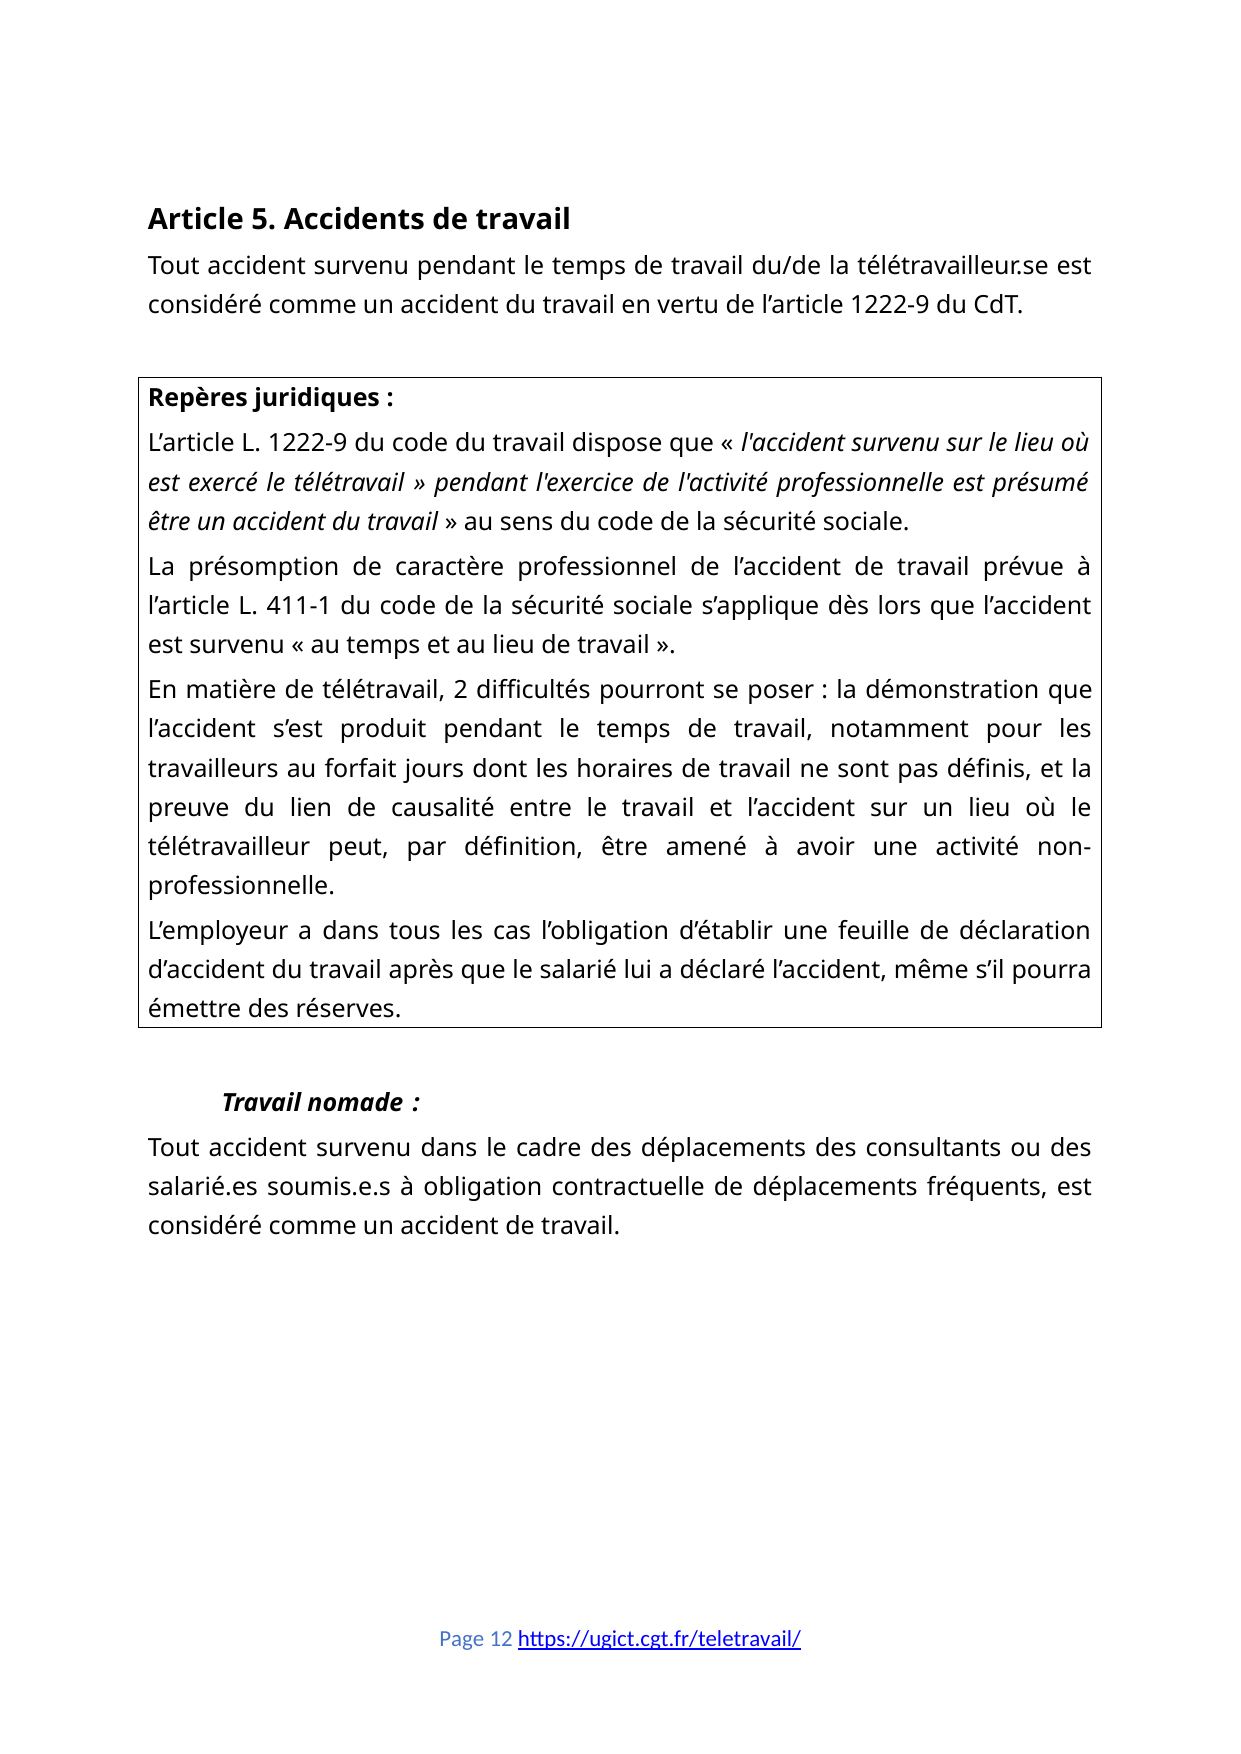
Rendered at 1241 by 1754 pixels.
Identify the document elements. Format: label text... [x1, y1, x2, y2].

text La présomption de caractère professionnel de l’accident de travail prévue à l’article L. 411-1 du code de la sécurité sociale s’applique dès lors que l’accident est survenu « au temps et au lieu de travail ». [139, 545, 1101, 661]
text Tout accident survenu dans le cadre des déplacements des consultants ou des salarié.es soumis.e.s à obligation contractuelle de déplacements fréquents, est considéré comme un accident de travail. [148, 1129, 1093, 1242]
text L’employeur a dans tous les cas l’obligation d’établir une feuille de déclaration d’accident du travail après que le salarié lui a déclaré l’accident, même s’il pourra émettre des réserves. [139, 910, 1101, 1027]
subtitle Article 5. Accidents de travail [148, 199, 1093, 238]
text Travail nomade : [148, 1084, 1093, 1118]
text L’article L. 1222-9 du code du travail dispose que « l'accident survenu sur le lieu où est exercé le télétravail » pendant l'exercice de l'activité professionnelle est présumé être un accident du travail » au sens du code de la sécurité sociale. [139, 422, 1101, 537]
text Repères juridiques : [139, 378, 1101, 414]
text Tout accident survenu pendant le temps de travail du/de la télétravailleur.se est considéré comme un accident du travail en vertu de l’article 1222-9 du CdT. [148, 247, 1093, 321]
text En matière de télétravail, 2 difficultés pourront se poser : la démonstration que l’accident s’est produit pendant le temps de travail, notamment pour les travailleurs au forfait jours dont les horaires de travail ne sont pas définis, et la preuve du lien de causalité entre le travail et l’accident sur un lieu où le télétravailleur peut, par définition, être amené à avoir une activité non-professionnelle. [139, 669, 1101, 902]
